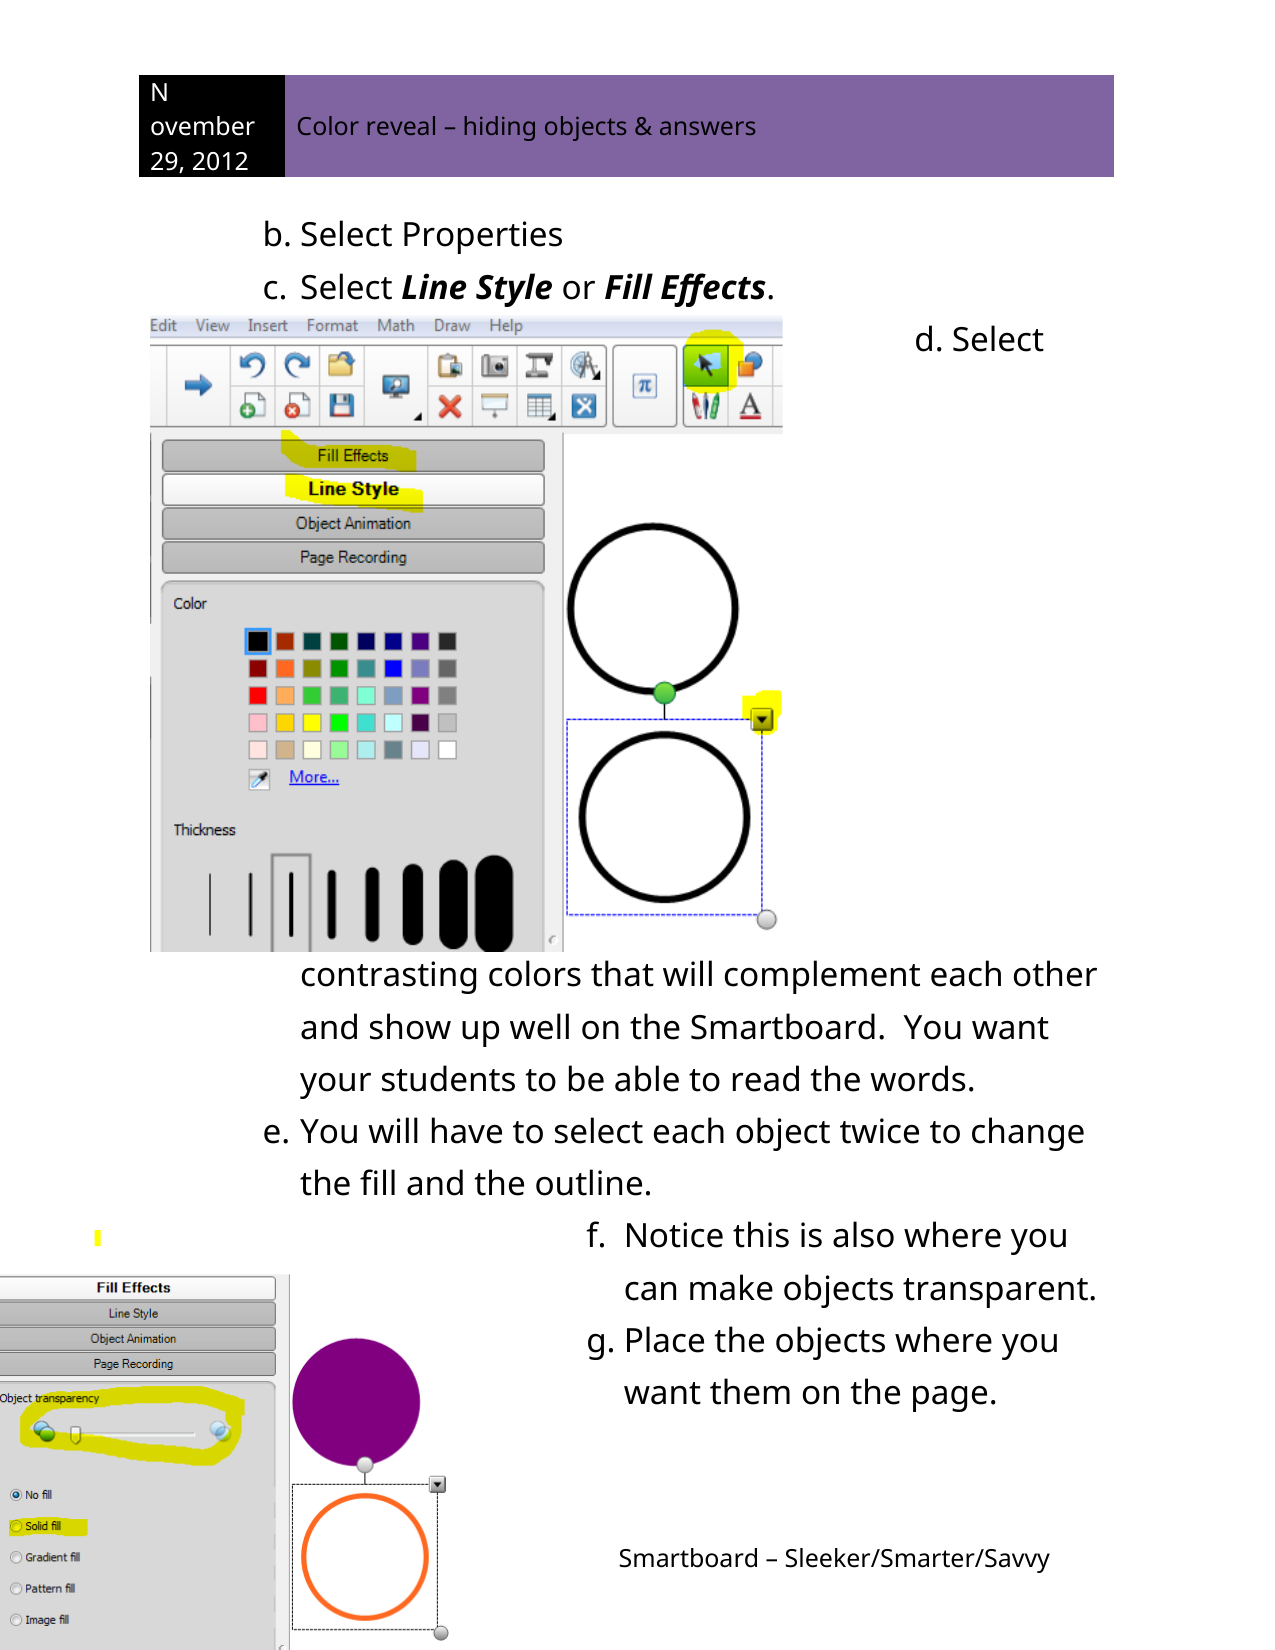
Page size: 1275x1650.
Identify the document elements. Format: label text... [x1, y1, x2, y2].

list You will have to select each object twice to change the fill and the outline. [262, 1108, 1125, 1205]
list Notice this is also where you can make objects transparent. [262, 1212, 1125, 1310]
picture [150, 315, 783, 952]
list Place the objects where you want them on the page. [455, 1317, 1125, 1414]
picture [0, 1230, 455, 1650]
list Select Line Style or Fill Effects. [262, 263, 1125, 309]
list Select Properties [262, 211, 1125, 257]
